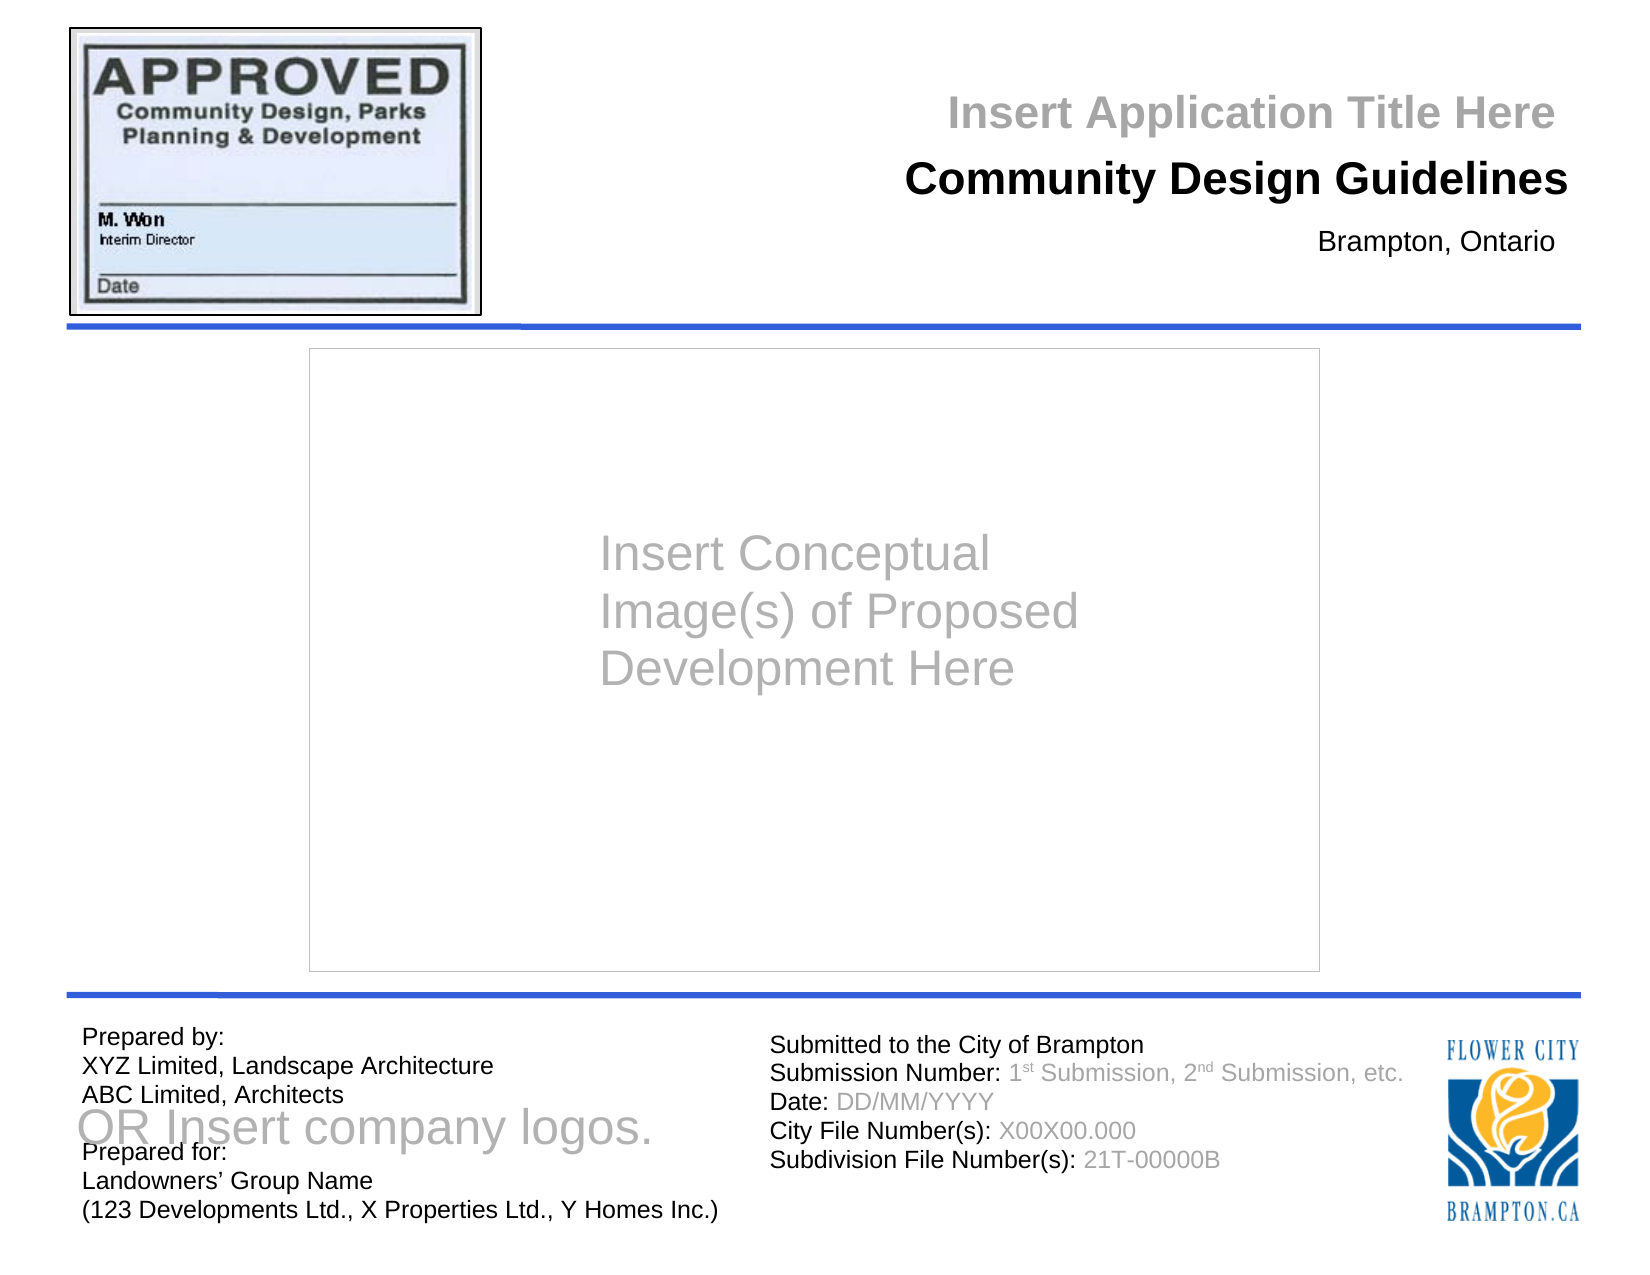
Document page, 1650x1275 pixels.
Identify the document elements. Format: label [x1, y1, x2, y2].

picture [1447, 1040, 1579, 1221]
picture [77, 33, 475, 314]
